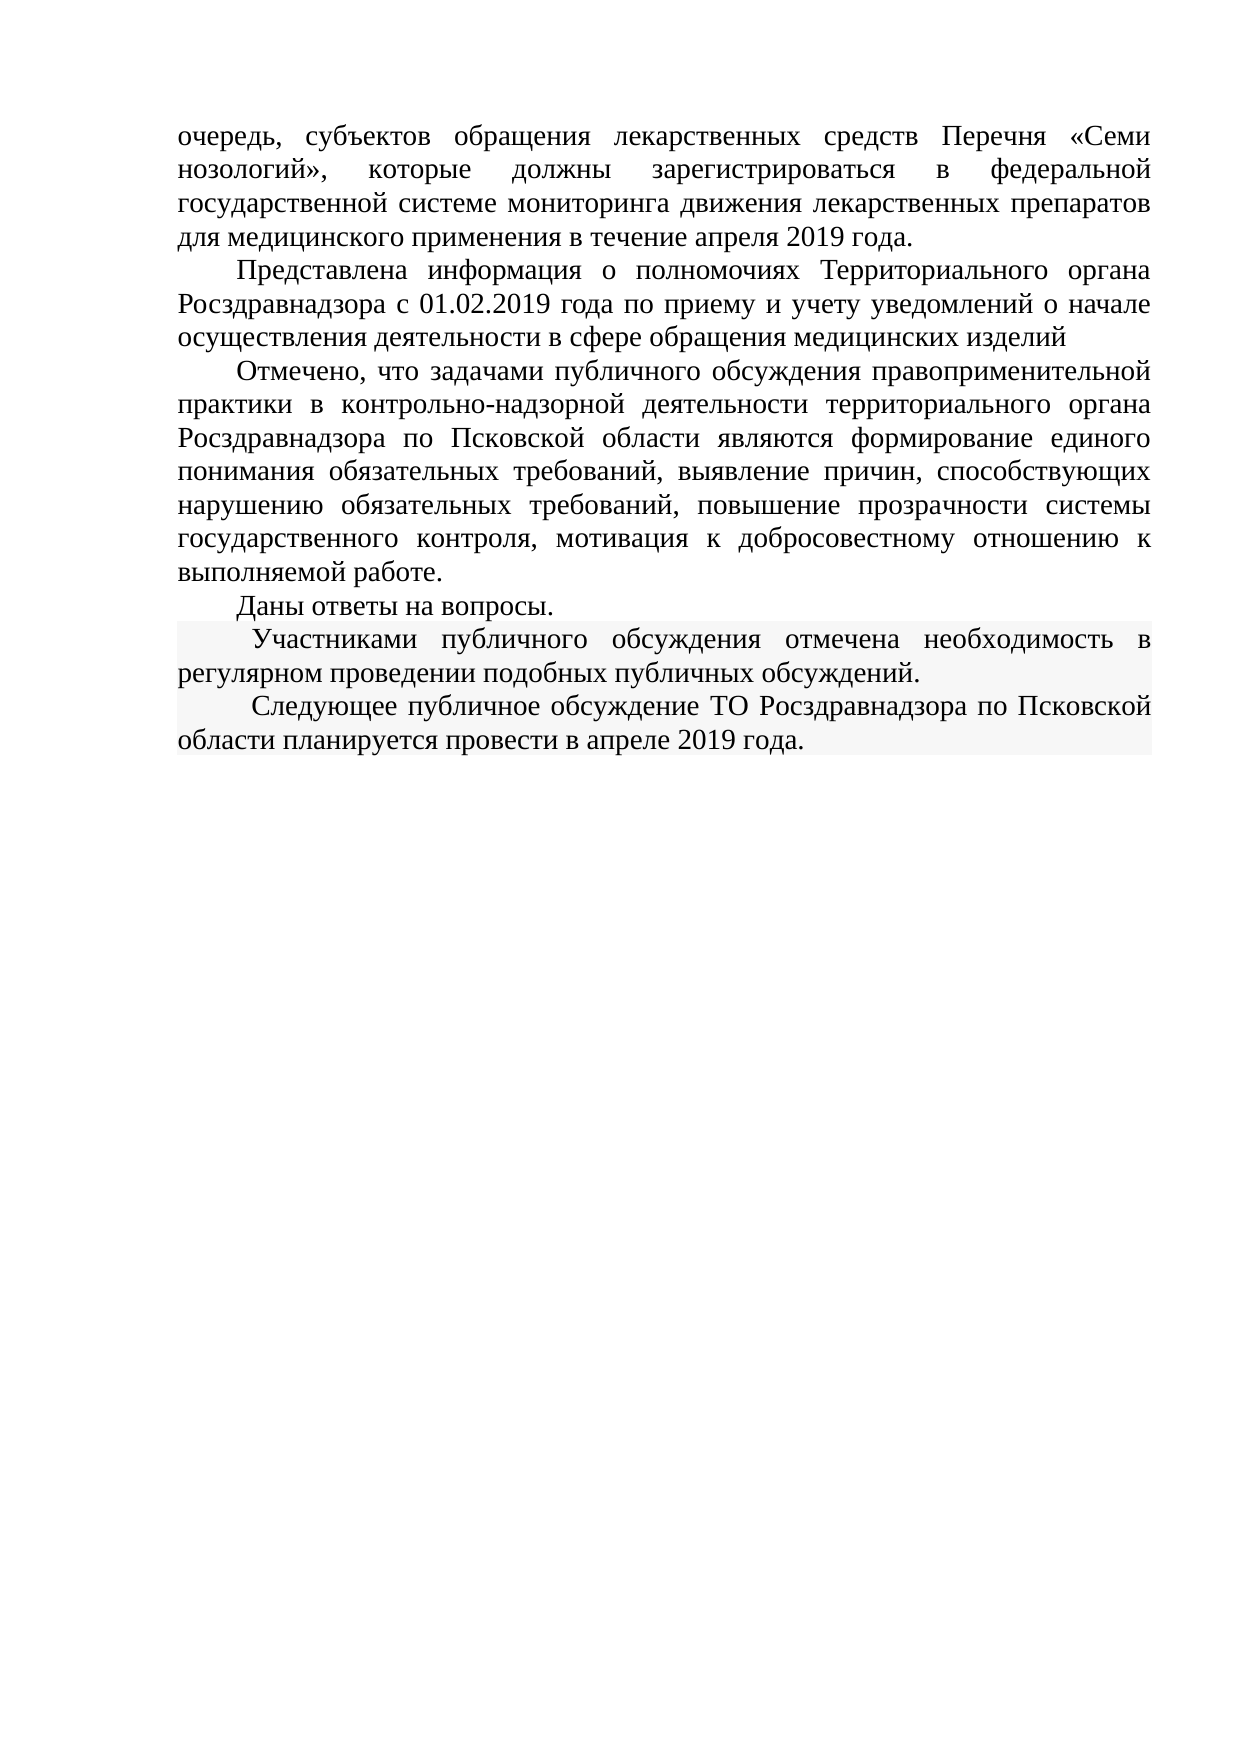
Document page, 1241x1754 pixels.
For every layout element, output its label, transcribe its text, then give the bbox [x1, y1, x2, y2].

text Участниками публичного обсуждения отмечена необходимость в регулярном проведении подобных публичных обсуждений. [177, 621, 1152, 688]
text Следующее публичное обсуждение ТО Росздравнадзора по Псковской области планируется провести в апреле 2019 года. [177, 688, 1152, 755]
text Представлена информация о полномочиях Территориального органа Росздравнадзора с 01.02.2019 года по приему и учету уведомлений о начале осуществления деятельности в сфере обращения медицинских изделий [177, 252, 1152, 353]
text Даны ответы на вопросы. [177, 588, 1152, 621]
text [177, 118, 1152, 252]
text Отмечено, что задачами публичного обсуждения правоприменительной практики в контрольно-надзорной деятельности территориального органа Росздравнадзора по Псковской области являются формирование единого понимания обязательных требований, выявление причин, способствующих нарушению обязательных требований, повышение прозрачности системы государственного контроля, мотивация к добросовестному отношению к выполняемой работе. [177, 353, 1152, 588]
